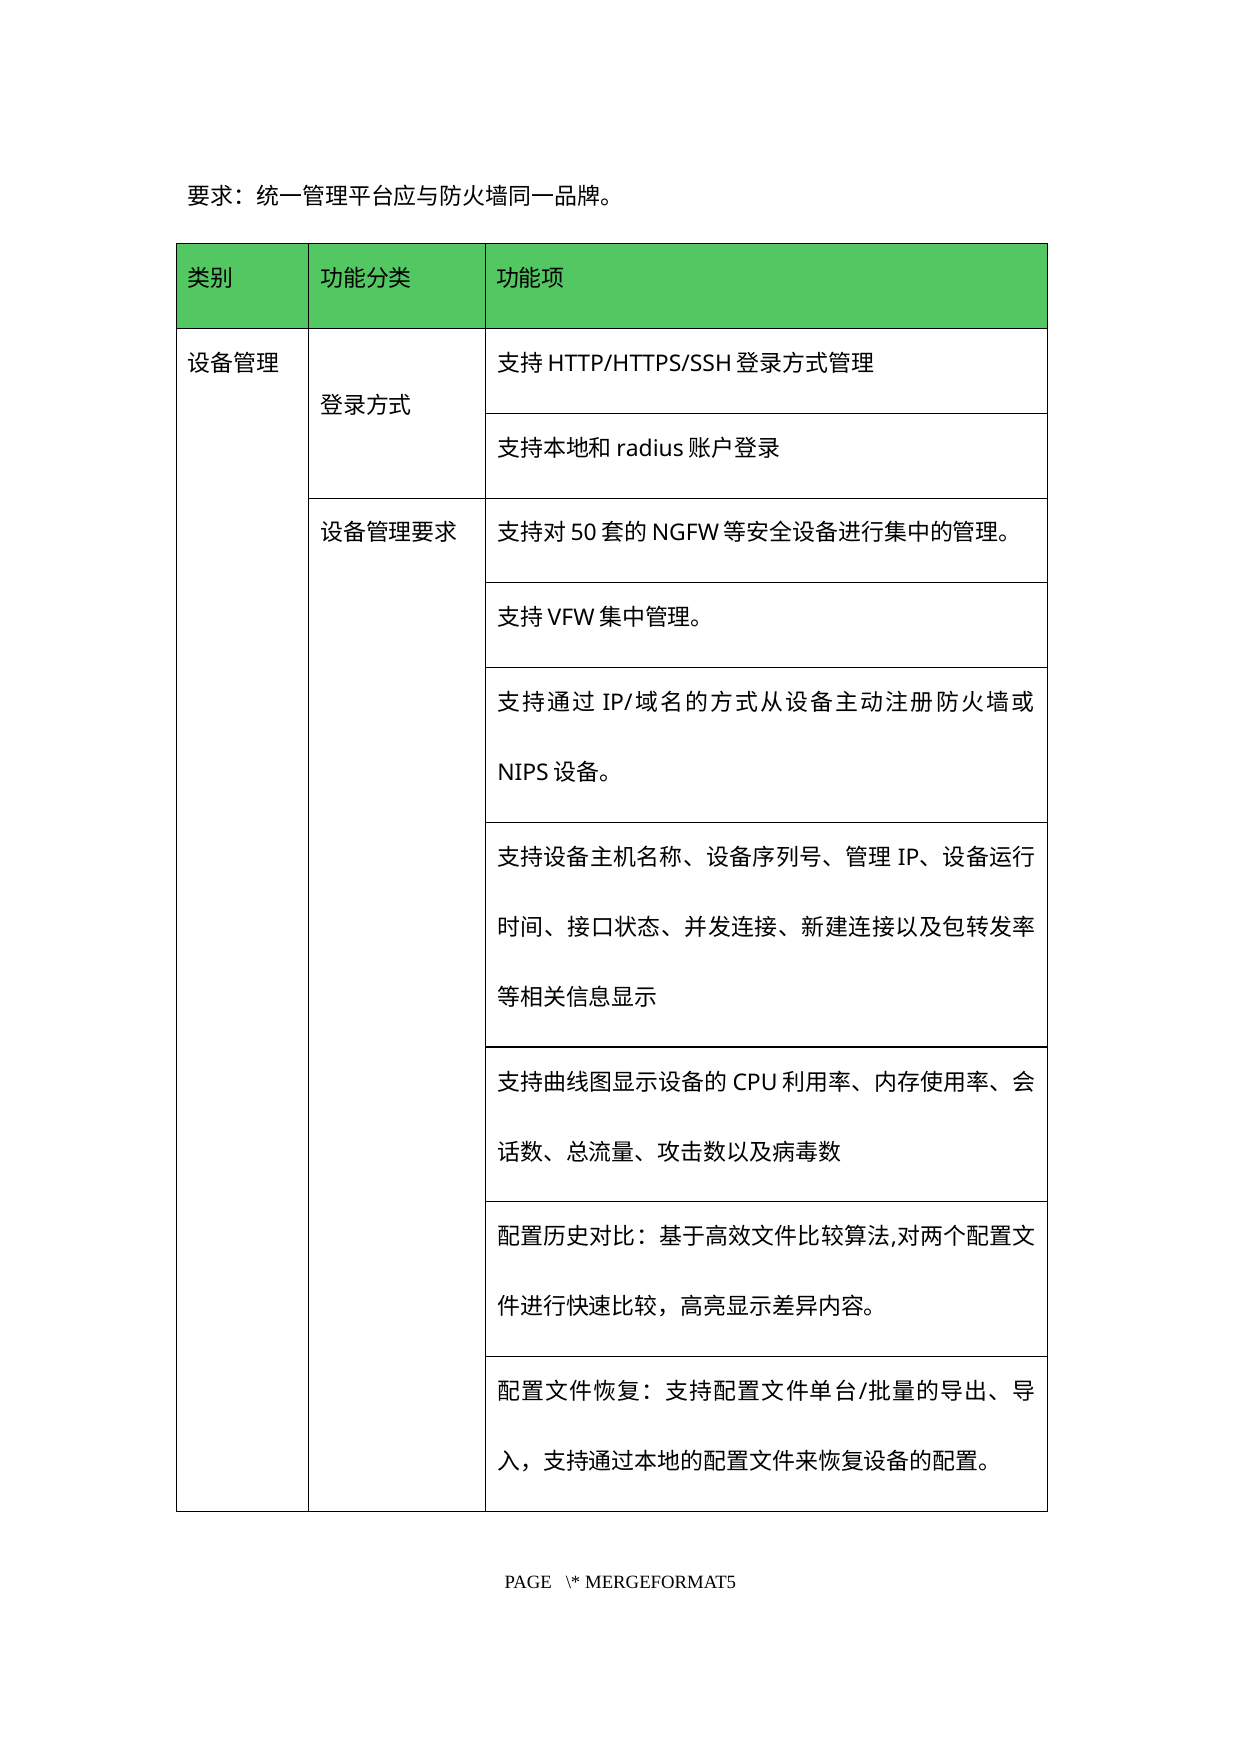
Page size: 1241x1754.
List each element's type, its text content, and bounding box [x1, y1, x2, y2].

table_cell 支持本地和radius账户登录 [486, 414, 1047, 497]
table_cell 配置文件恢复：支持配置文件单台/批量的导出、导入，支持通过本地的配置文件来恢复设备的配置。 [486, 1357, 1047, 1511]
table_cell 登录方式 [309, 329, 485, 497]
table_cell 支持HTTP/HTTPS/SSH登录方式管理 [486, 329, 1047, 413]
text 要求：统一管理平台应与防火墙同一品牌。 [187, 162, 1053, 227]
table_header 功能分类 [309, 244, 485, 328]
table_cell 支持设备主机名称、设备序列号、管理IP、设备运行时间、接口状态、并发连接、新建连接以及包转发率等相关信息显示 [486, 823, 1047, 1046]
table_cell 设备管理要求 [309, 499, 485, 1511]
table_cell 支持对50套的NGFW等安全设备进行集中的管理。 [486, 499, 1047, 582]
table_cell 配置历史对比：基于高效文件比较算法,对两个配置文件进行快速比较，高亮显示差异内容。 [486, 1202, 1047, 1356]
table_header 功能项 [486, 244, 1047, 328]
table_cell 设备管理 [177, 329, 308, 1511]
table_cell 支持VFW集中管理。 [486, 583, 1047, 667]
table_cell 支持通过IP/域名的方式从设备主动注册防火墙或NIPS设备。 [486, 668, 1047, 822]
table_cell 支持曲线图显示设备的CPU利用率、内存使用率、会话数、总流量、攻击数以及病毒数 [486, 1048, 1047, 1201]
table_header 类别 [177, 244, 308, 328]
